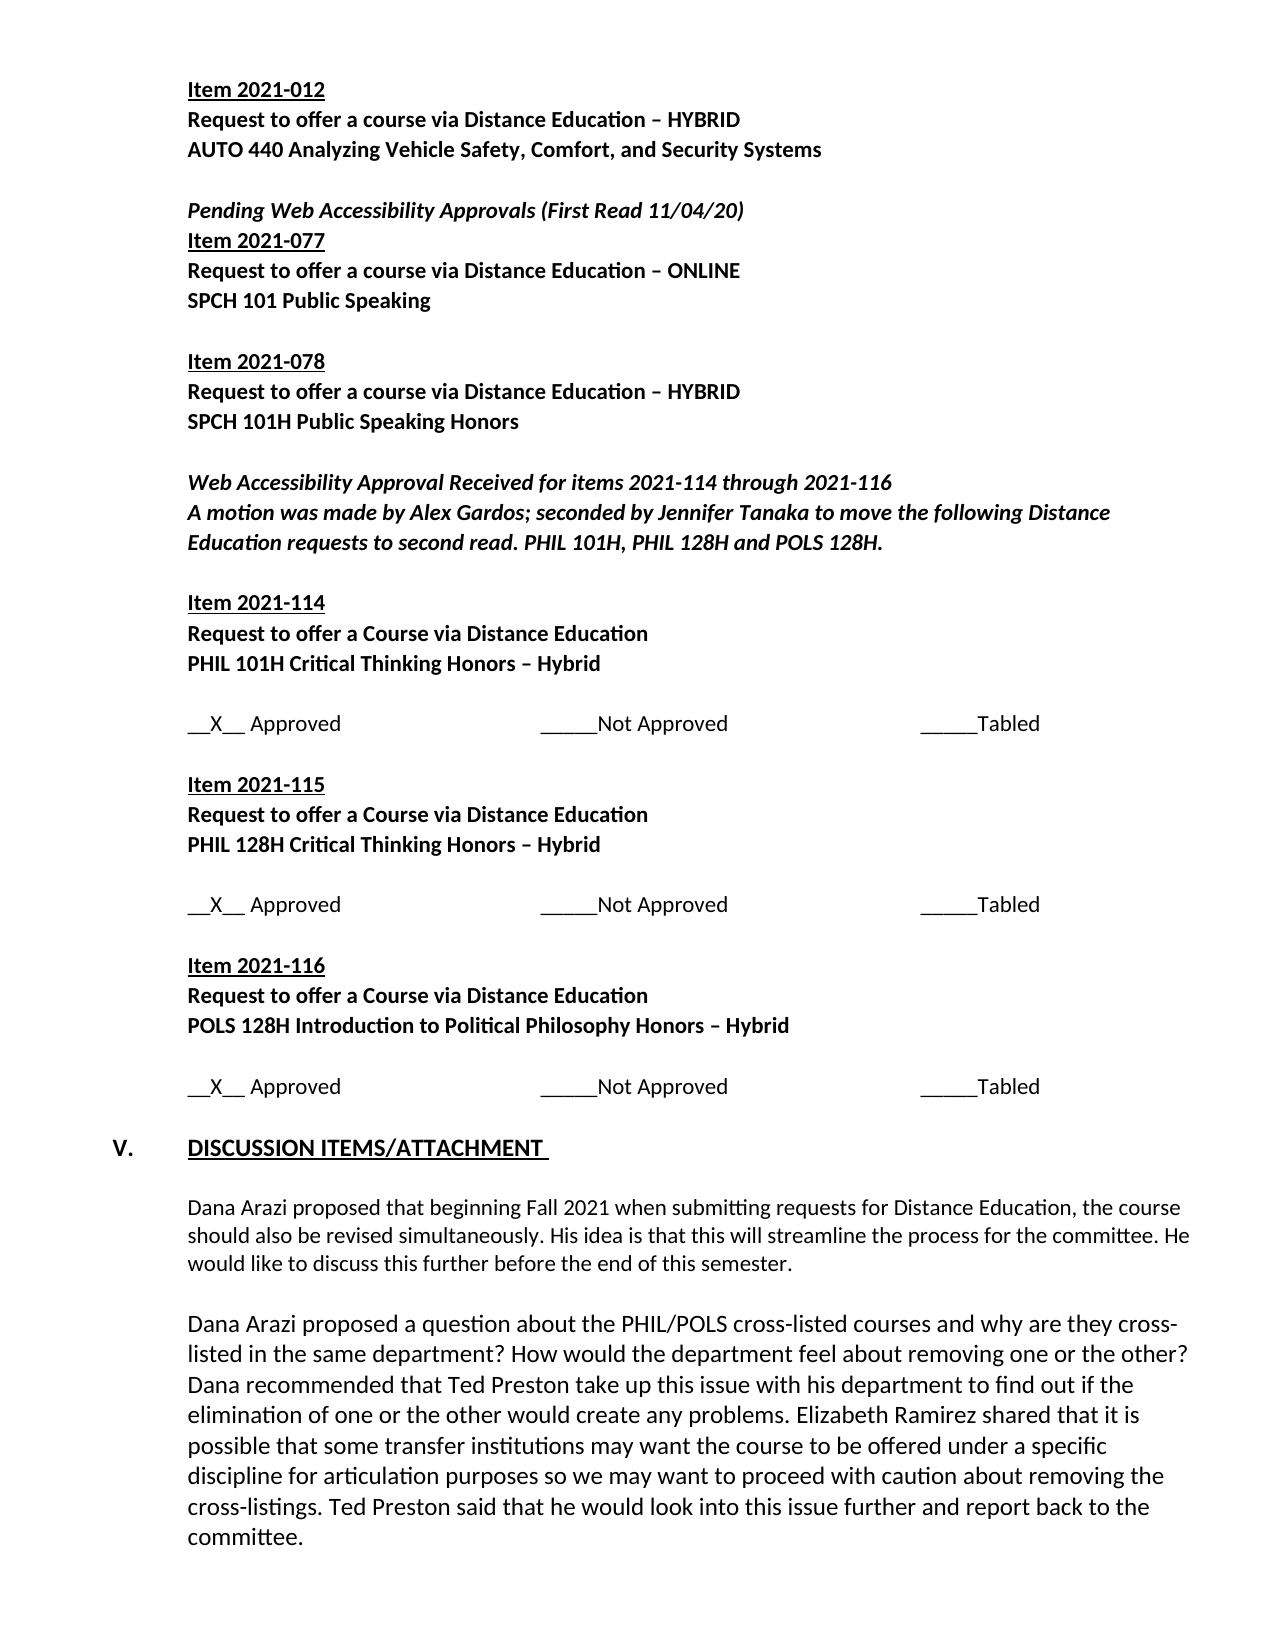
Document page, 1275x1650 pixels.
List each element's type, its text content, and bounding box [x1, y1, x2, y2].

text SPCH 101H Public Speaking Honors [187, 407, 1200, 435]
text Item 2021-077 [187, 226, 1200, 254]
text Request to offer a course via Distance Education – HYBRID [187, 377, 1200, 405]
text __X__ Approved _____Not Approved _____Tabled [187, 891, 1200, 919]
text SPCH 101 Public Speaking [187, 286, 1200, 314]
text Request to offer a Course via Distance Education [187, 800, 1200, 828]
text Request to offer a Course via Distance Education [187, 981, 1200, 1009]
list DISCUSSION ITEMS/ATTACHMENT [112, 1132, 1200, 1163]
text Item 2021-012 [187, 75, 1200, 103]
text Dana Arazi proposed a question about the PHIL/POLS cross-listed courses and why are they cross-listed in the same department? How would the department feel about removing one or the other? Dana recommended that Ted Preston take up this issue with his department to find out if the elimination of one or the other would create any problems. Elizabeth Ramirez shared that it is possible that some transfer institutions may want the course to be offered under a specific discipline for articulation purposes so we may want to proceed with caution about removing the cross-listings. Ted Preston said that he would look into this issue further and report back to the committee. [187, 1308, 1200, 1552]
text Request to offer a Course via Distance Education [187, 619, 1200, 647]
text Item 2021-115 [187, 770, 1200, 798]
text Request to offer a course via Distance Education – ONLINE [187, 256, 1200, 284]
text Item 2021-116 [187, 951, 1200, 979]
text AUTO 440 Analyzing Vehicle Safety, Comfort, and Security Systems [187, 135, 1200, 163]
text A motion was made by Alex Gardos; seconded by Jennifer Tanaka to move the following Distance Education requests to second read. PHIL 101H, PHIL 128H and POLS 128H. [187, 498, 1200, 556]
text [187, 105, 1200, 133]
text Item 2021-114 [187, 588, 1200, 617]
text Dana Arazi proposed that beginning Fall 2021 when submitting requests for Distance Education, the course should also be revised simultaneously. His idea is that this will streamline the process for the committee. He would like to discuss this further before the end of this semester. [187, 1193, 1200, 1277]
text __X__ Approved _____Not Approved _____Tabled [187, 1072, 1200, 1100]
text POLS 128H Introduction to Political Philosophy Honors – Hybrid [187, 1011, 1200, 1039]
text PHIL 128H Critical Thinking Honors – Hybrid [187, 830, 1200, 858]
text __X__ Approved _____Not Approved _____Tabled [187, 709, 1200, 737]
text Web Accessibility Approval Received for items 2021-114 through 2021-116 [187, 468, 1200, 496]
text Pending Web Accessibility Approvals (First Read 11/04/20) [187, 196, 1200, 224]
text Item 2021-078 [187, 347, 1200, 375]
text PHIL 101H Critical Thinking Honors – Hybrid [187, 649, 1200, 677]
